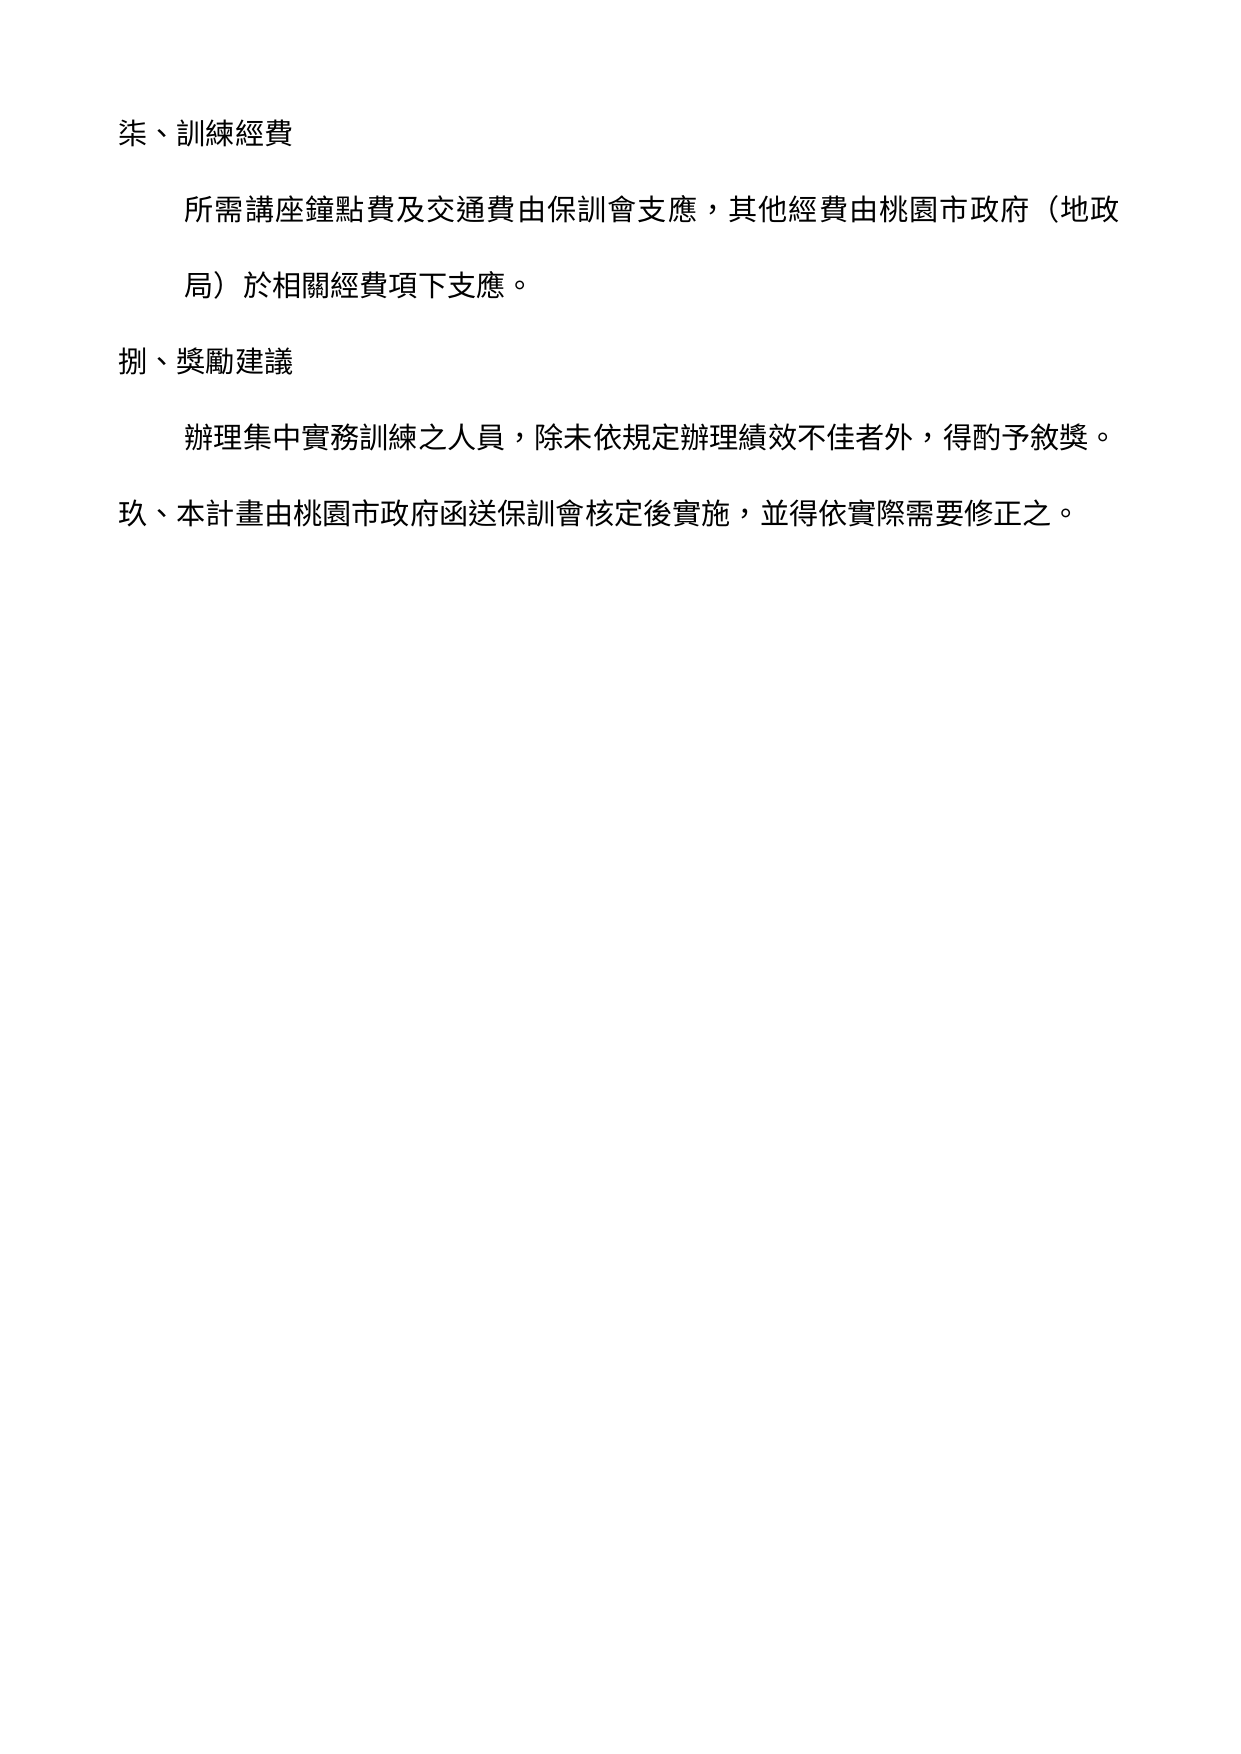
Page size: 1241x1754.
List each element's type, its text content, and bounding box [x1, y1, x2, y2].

text 辦理集中實務訓練之人員，除未依規定辦理績效不佳者外，得酌予敘獎。 [184, 397, 1122, 473]
text 柒、訓練經費 [118, 93, 1122, 169]
text 捌、獎勵建議 [118, 321, 1122, 397]
text 所需講座鐘點費及交通費由保訓會支應，其他經費由桃園市政府（地政局）於相關經費項下支應。 [184, 169, 1122, 321]
text 玖、本計畫由桃園市政府函送保訓會核定後實施，並得依實際需要修正之。 [118, 473, 1122, 549]
